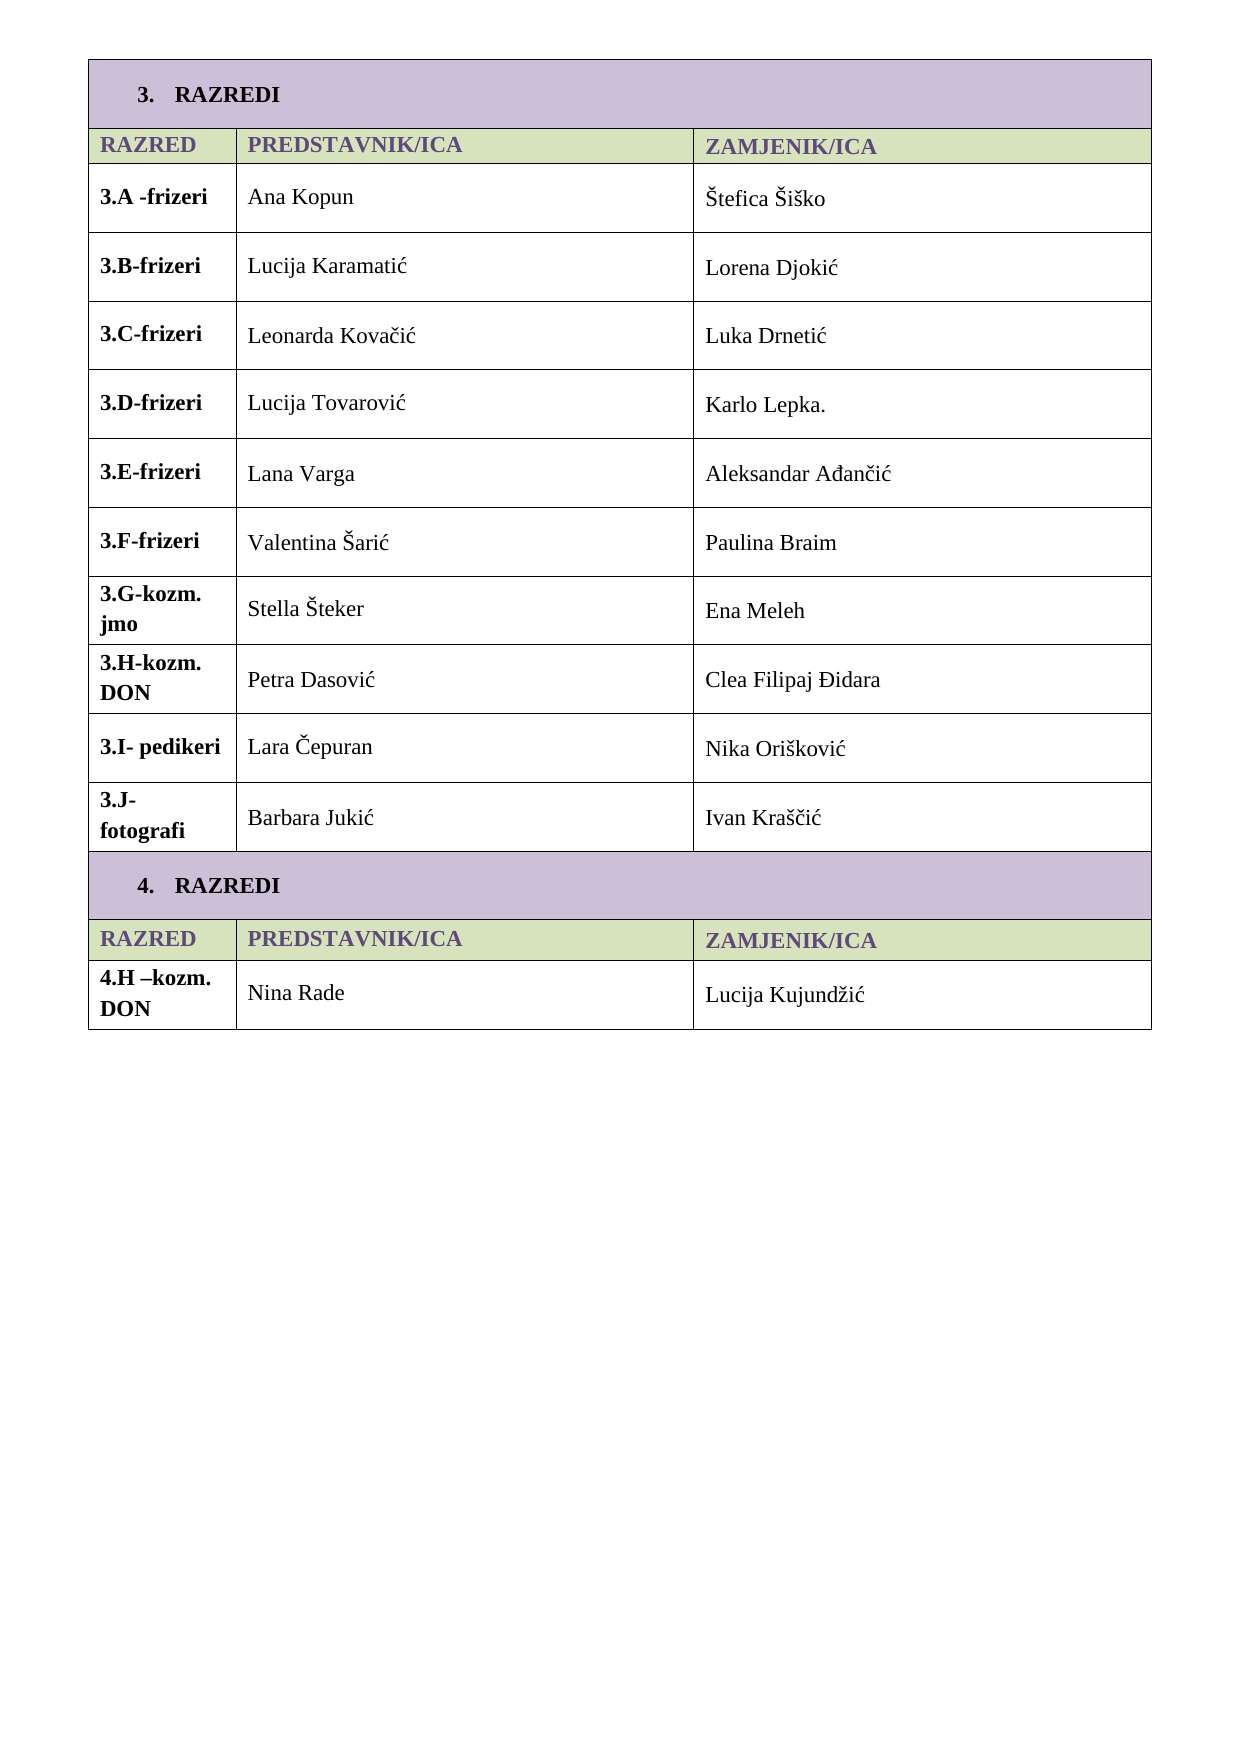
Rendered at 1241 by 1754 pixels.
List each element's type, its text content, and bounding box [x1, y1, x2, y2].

table_cell ZAMJENIK/ICA [694, 129, 1151, 163]
table_cell RAZRED [89, 920, 236, 960]
table_cell ZAMJENIK/ICA [694, 920, 1151, 960]
table_cell RAZREDI [89, 60, 1151, 128]
table_cell 3.H-kozm. DON [89, 645, 236, 713]
table_cell RAZREDI [89, 852, 1151, 919]
table_cell 3.I- pedikeri [89, 714, 236, 782]
table_cell Barbara Jukić [237, 783, 693, 851]
table_cell PREDSTAVNIK/ICA [237, 920, 693, 960]
table_cell Lucija Tovarović [237, 370, 693, 438]
table_cell Nina Rade [237, 961, 693, 1028]
table_cell PREDSTAVNIK/ICA [237, 129, 693, 163]
table_cell Paulina Braim [694, 508, 1151, 576]
table_cell Petra Dasović [237, 645, 693, 713]
table_cell Štefica Šiško [694, 164, 1151, 232]
table_cell Ivan Kraščić [694, 783, 1151, 851]
table_cell Leonarda Kovačić [237, 302, 693, 369]
table_cell Nika Orišković [694, 714, 1151, 782]
table_cell 3.F-frizeri [89, 508, 236, 576]
table_cell 4.H –kozm. DON [89, 961, 236, 1028]
table_cell 3.J- fotografi [89, 783, 236, 851]
table_cell 3.C-frizeri [89, 302, 236, 369]
table_cell 3.D-frizeri [89, 370, 236, 438]
table_cell Lana Varga [237, 439, 693, 507]
table_cell Lucija Karamatić [237, 233, 693, 301]
table_cell 3.A -frizeri [89, 164, 236, 232]
table_cell 3.G-kozm. jmo [89, 577, 236, 644]
table_cell Luka Drnetić [694, 302, 1151, 369]
table_cell Aleksandar Ađančić [694, 439, 1151, 507]
table_cell RAZRED [89, 129, 236, 163]
table_cell Lorena Djokić [694, 233, 1151, 301]
table_cell Lucija Kujundžić [694, 961, 1151, 1028]
table_cell Valentina Šarić [237, 508, 693, 576]
table_cell 3.E-frizeri [89, 439, 236, 507]
table_cell Karlo Lepka. [694, 370, 1151, 438]
table_cell Clea Filipaj Đidara [694, 645, 1151, 713]
table_cell Ena Meleh [694, 577, 1151, 644]
table_cell 3.B-frizeri [89, 233, 236, 301]
table_cell Stella Šteker [237, 577, 693, 644]
table_cell Ana Kopun [237, 164, 693, 232]
table_cell Lara Čepuran [237, 714, 693, 782]
